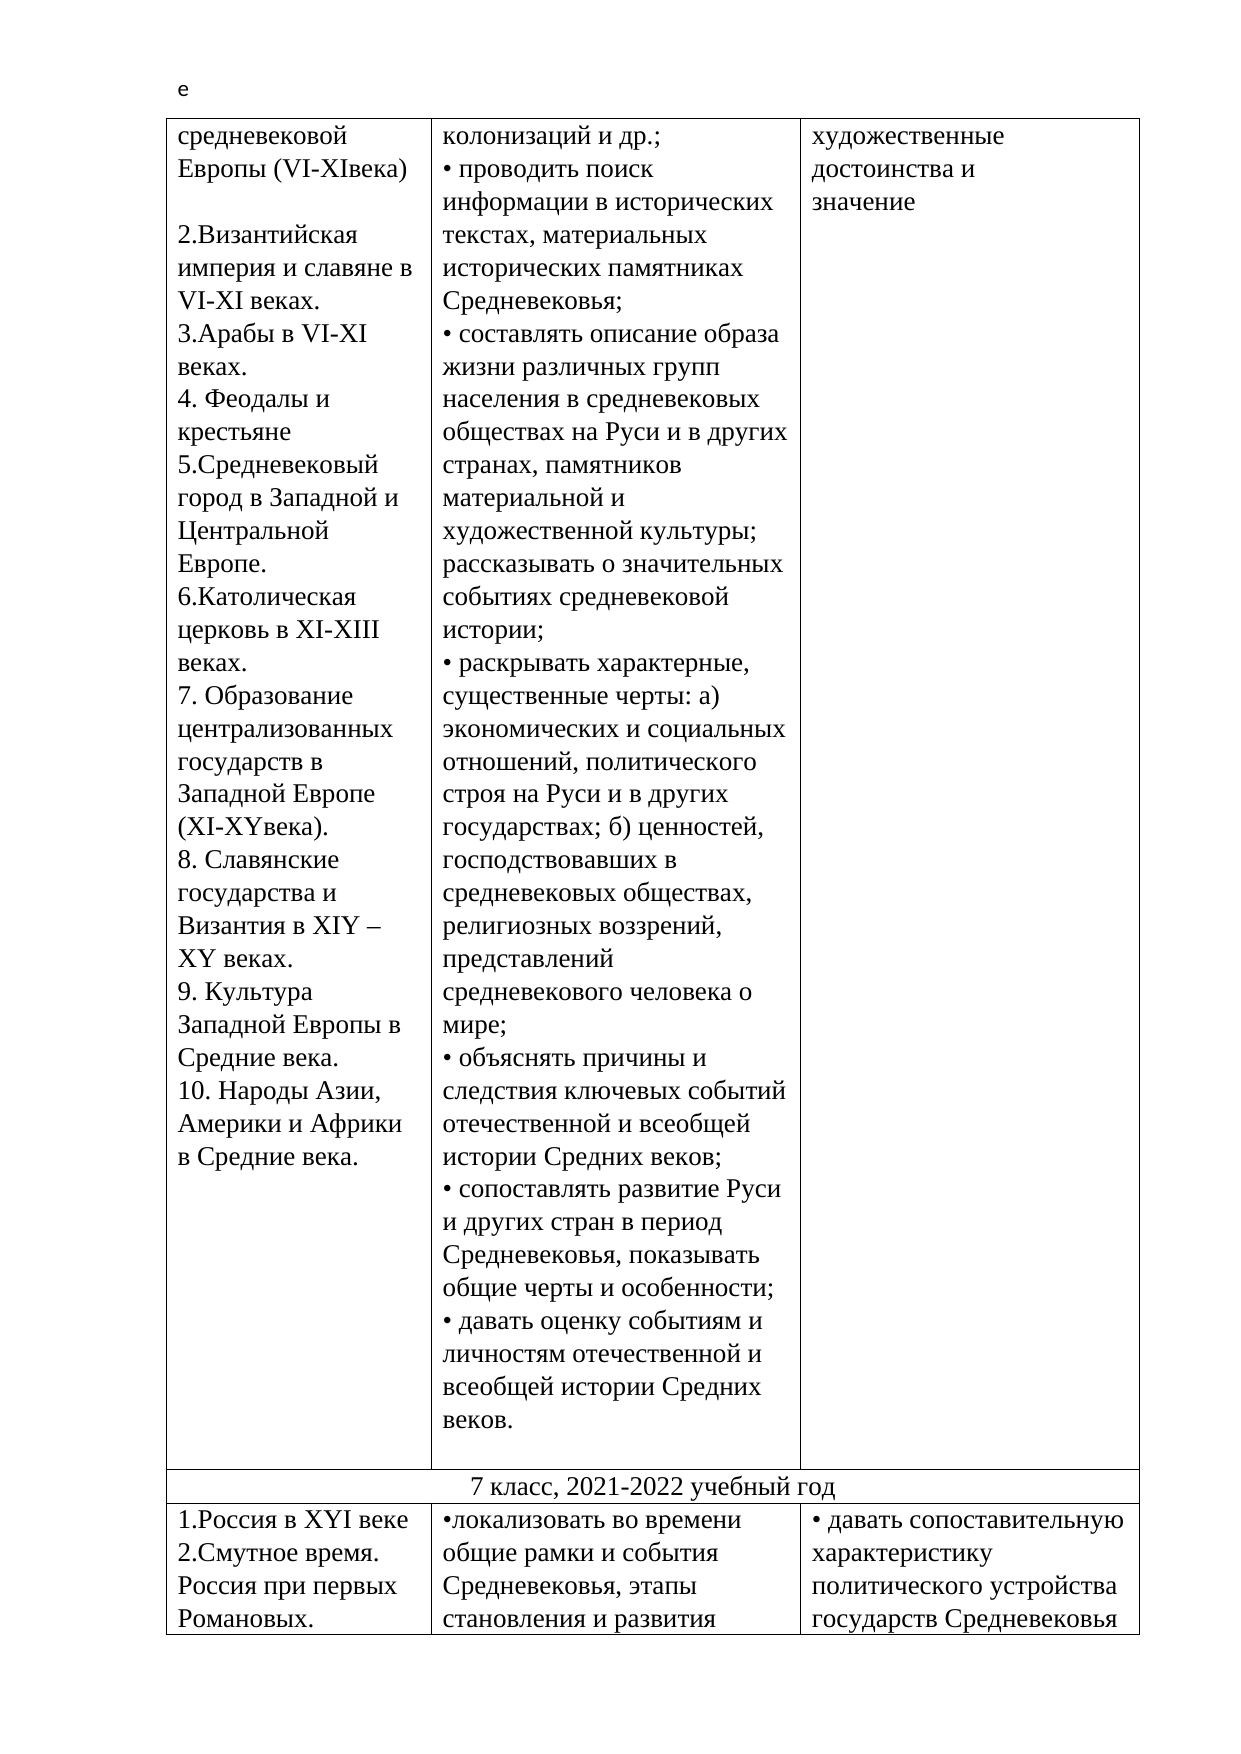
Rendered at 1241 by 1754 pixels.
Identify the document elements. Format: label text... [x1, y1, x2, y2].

table_cell 7 класс, 2021-2022 учебный год [167, 1470, 1139, 1502]
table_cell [167, 1504, 431, 1633]
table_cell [801, 1504, 1139, 1633]
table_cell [432, 1504, 800, 1633]
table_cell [167, 119, 431, 1469]
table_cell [432, 119, 800, 1469]
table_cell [801, 119, 1139, 1469]
